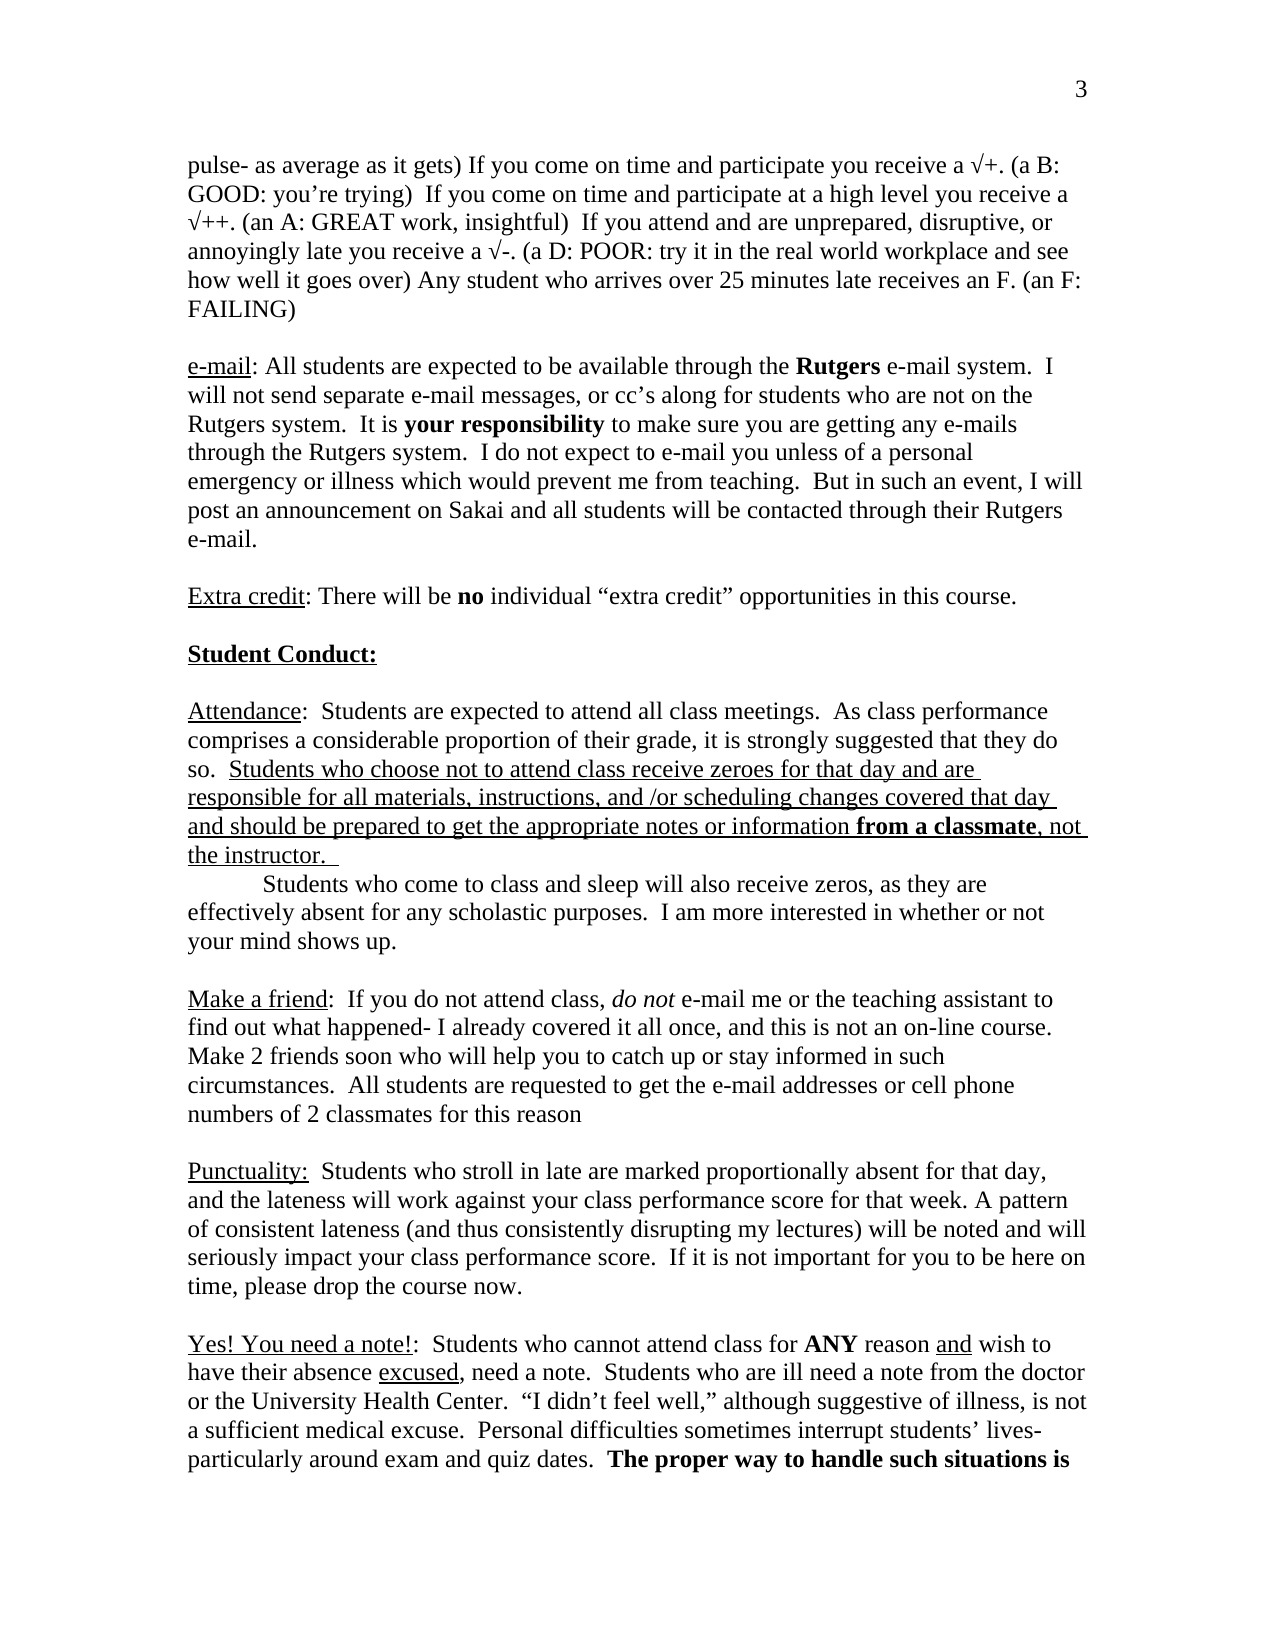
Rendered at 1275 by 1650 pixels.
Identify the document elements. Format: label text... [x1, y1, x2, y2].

text Punctuality: Students who stroll in late are marked proportionally absent for that day, and the lateness will work against your class performance score for that week. A pattern of consistent lateness (and thus consistently disrupting my lectures) will be noted and will seriously impact your class performance score. If it is not important for you to be here on time, please drop the course now. [187, 1156, 1087, 1300]
text Attendance: Students are expected to attend all class meetings. As class performance comprises a considerable proportion of their grade, it is strongly suggested that they do so. Students who choose not to attend class receive zeroes for that day and are responsible for all materials, instructions, and /or scheduling changes covered that day and should be prepared to get the appropriate notes or information from a classmate, not the instructor. [187, 696, 1087, 836]
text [187, 150, 1087, 322]
text Students who come to class and sleep will also receive zeros, as they are effectively absent for any scholastic purposes. I am more interested in whether or not your mind shows up. [187, 869, 1087, 955]
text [187, 1329, 1087, 1472]
text e-mail: All students are expected to be available through the e-mail system. I will not send separate e-mail messages, or cc’s along for students who are not on the system. It is your responsibility to make sure you are getting any e-mails through the system. I do not expect to e-mail you unless of a personal emergency or illness which would prevent me from teaching. But in such an event, I will post an announcement on Sakai and all students will be contacted through their Rutgers e-mail. [187, 351, 1087, 552]
text Make a friend: If you do not attend class, do not e-mail me or the teaching assistant to find out what happened- I already covered it all once, and this is not an on-line course. Make 2 friends soon who will help you to catch up or stay informed in such circumstances. All students are requested to get the e-mail addresses or cell phone numbers of 2 classmates for this reason [187, 984, 1087, 1127]
text Extra credit: There will be no individual “extra credit” opportunities in this course. [187, 581, 1087, 610]
text Attendance: Students are expected to attend all class meetings. As class performance comprises a considerable proportion of their grade, it is strongly suggested that they do so. Students who choose not to attend class receive zeroes for that day and are responsible for all materials, instructions, and /or scheduling changes covered that day and should be prepared to get the appropriate notes or information from a classmate, not the instructor. [187, 837, 1087, 869]
text Student Conduct: [187, 639, 1087, 667]
